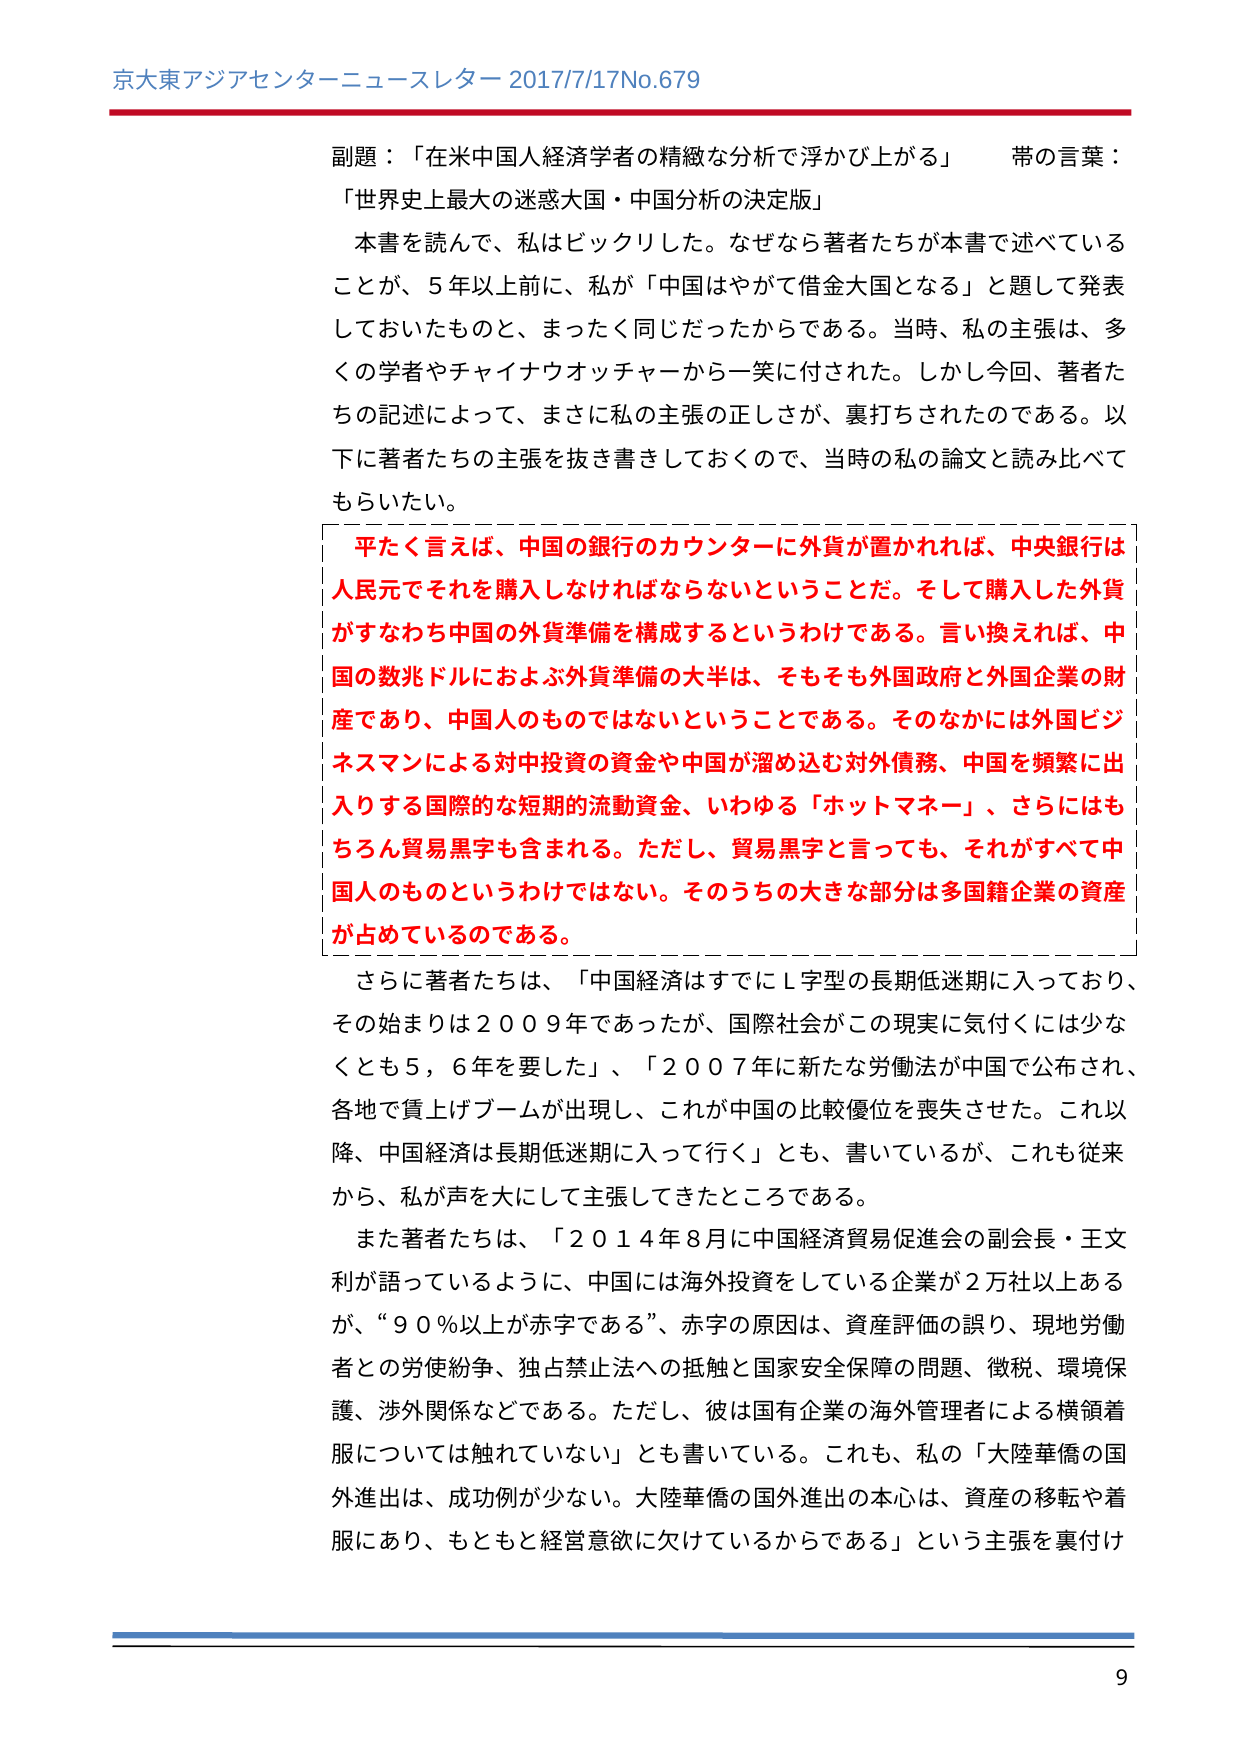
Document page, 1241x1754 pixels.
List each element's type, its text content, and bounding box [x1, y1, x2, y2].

text 本書を読んで、私はビックリした。なぜなら著者たちが本書で述べていることが、５年以上前に、私が「中国はやがて借金大国となる」と題して発表しておいたものと、まったく同じだったからである。当時、私の主張は、多くの学者やチャイナウオッチャーから一笑に付された。しかし今回、著者たちの記述によって、まさに私の主張の正しさが、裏打ちされたのである。以下に著者たちの主張を抜き書きしておくので、当時の私の論文と読み比べてもらいたい。 [331, 223, 1128, 519]
text 平たく言えば、中国の銀行のカウンターに外貨が置かれれば、中央銀行は人民元でそれを購入しなければならないということだ。そして購入した外貨がすなわち中国の外貨準備を構成するというわけである。言い換えれば、中国の数兆ドルにおよぶ外貨準備の大半は、そもそも外国政府と外国企業の財産であり、中国人のものではないということである。そのなかには外国ビジネスマンによる対中投資の資金や中国が溜め込む対外債務、中国を頻繁に出入りする国際的な短期的流動資金、いわゆる「ホットマネー」、さらにはもちろん貿易黒字も含まれる。ただし、貿易黒字と言っても、それがすべて中国人のものというわけではない。そのうちの大きな部分は多国籍企業の資産が占めているのである。 [322, 524, 1137, 956]
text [331, 1219, 1128, 1558]
text 副題：「在米中国人経済学者の精緻な分析で浮かび上がる」 帯の言葉：「世界史上最大の迷惑大国・中国分析の決定版」 [331, 137, 1128, 218]
text さらに著者たちは、「中国経済はすでにL字型の長期低迷期に入っており、その始まりは２００９年であったが、国際社会がこの現実に気付くには少なくとも５，６年を要した」、「２００７年に新たな労働法が中国で公布され、各地で賃上げブームが出現し、これが中国の比較優位を喪失させた。これ以降、中国経済は長期低迷期に入って行く」とも、書いているが、これも従来から、私が声を大にして主張してきたところである。 [331, 961, 1128, 1214]
